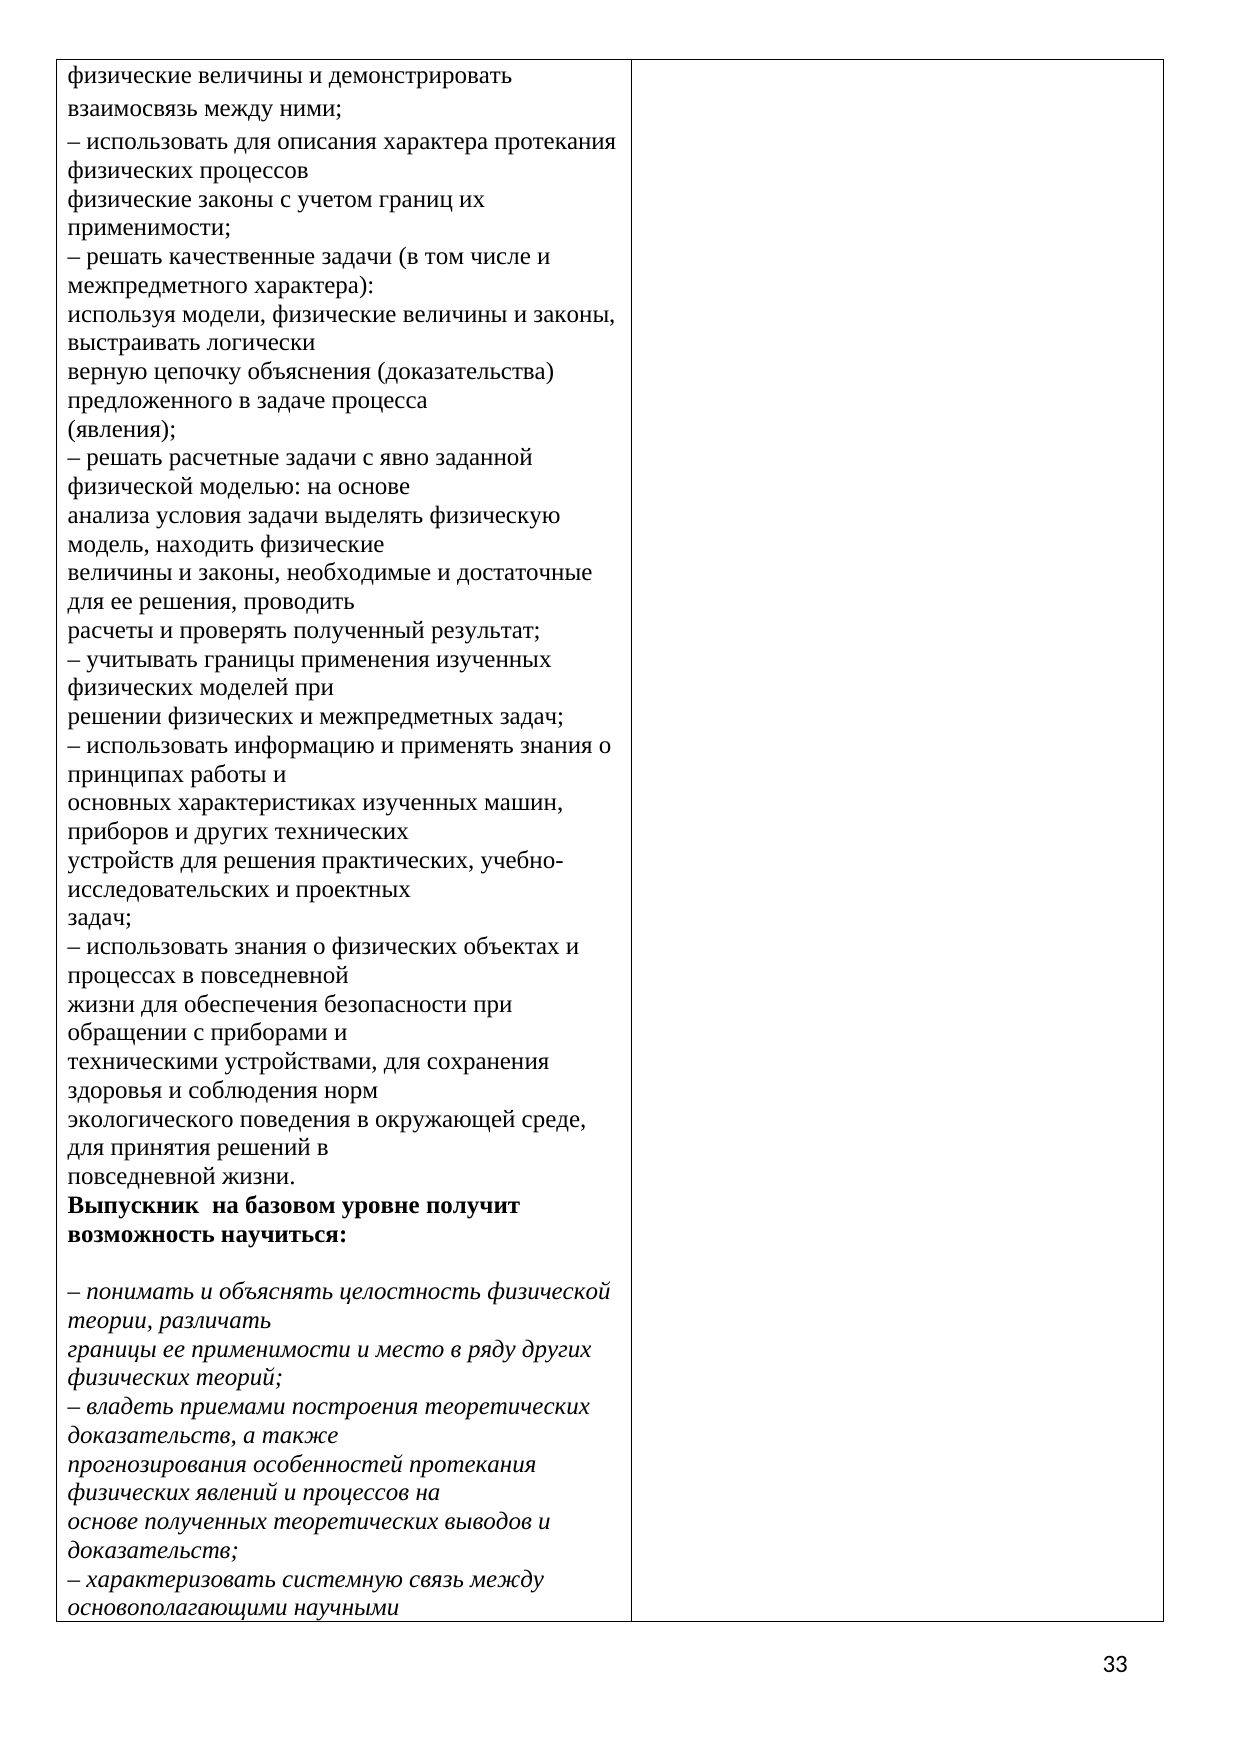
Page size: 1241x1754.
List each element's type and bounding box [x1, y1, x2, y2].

table_cell [632, 60, 1163, 1621]
table_cell [57, 60, 631, 1621]
